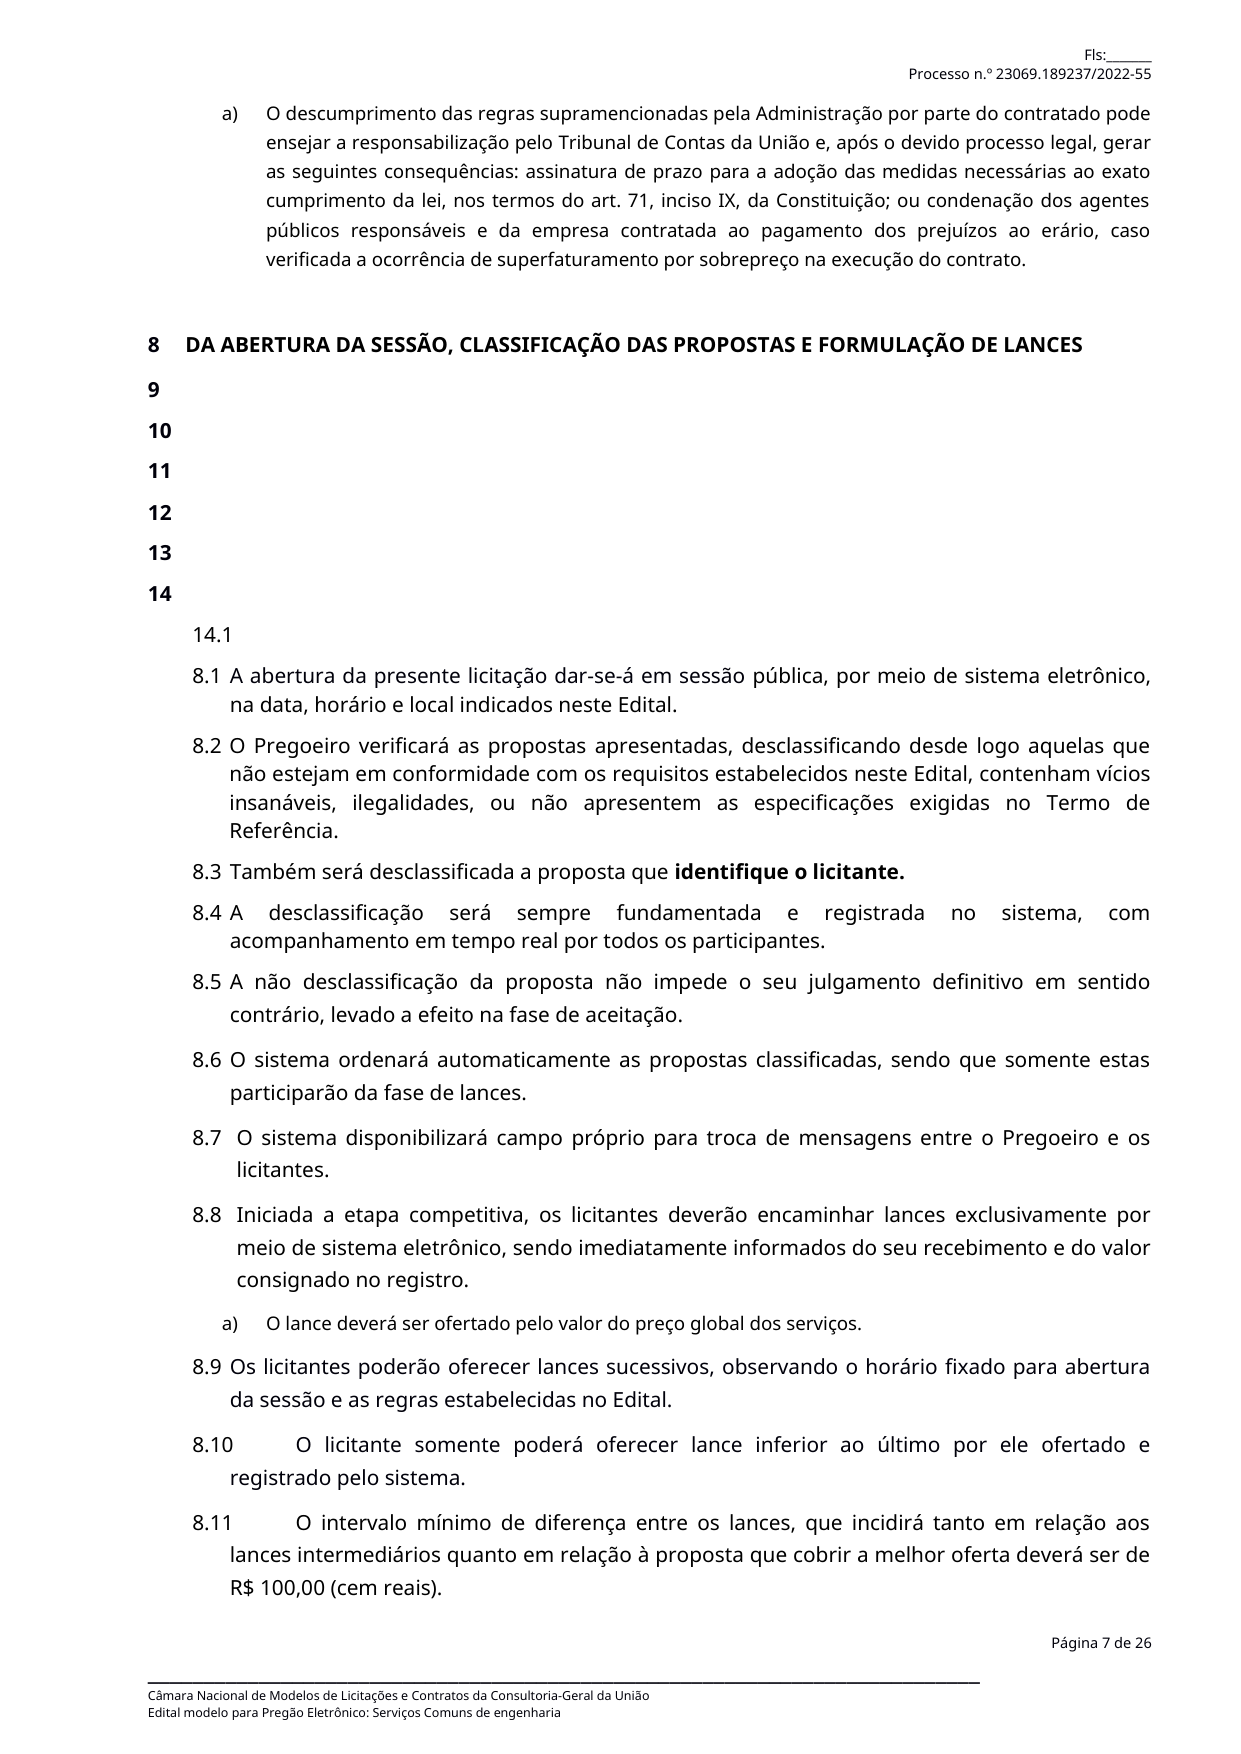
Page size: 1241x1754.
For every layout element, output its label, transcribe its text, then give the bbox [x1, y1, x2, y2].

list O Pregoeiro verificará as propostas apresentadas, desclassificando desde logo aquelas que não estejam em conformidade com os requisitos estabelecidos neste Edital, contenham vícios insanáveis, ilegalidades, ou não apresentem as especificações exigidas no Termo de Referência. [192, 731, 1152, 844]
list O intervalo mínimo de diferença entre os lances, que incidirá tanto em relação aos lances intermediários quanto em relação à proposta que cobrir a melhor oferta deverá ser de R$ 100,00 (cem reais). [192, 1508, 1152, 1602]
list Também será desclassificada a proposta que identifique o licitante. [192, 857, 1152, 885]
list Os licitantes poderão oferecer lances sucessivos, observando o horário fixado para abertura da sessão e as regras estabelecidas no Edital. [192, 1352, 1152, 1413]
list O sistema ordenará automaticamente as propostas classificadas, sendo que somente estas participarão da fase de lances. [192, 1045, 1152, 1106]
list A não desclassificação da proposta não impede o seu julgamento definitivo em sentido contrário, levado a efeito na fase de aceitação. [192, 967, 1152, 1028]
list O lance deverá ser ofertado pelo valor do preço global dos serviços. [222, 1311, 1152, 1336]
list A abertura da presente licitação dar-se-á em sessão pública, por meio de sistema eletrônico, na data, horário e local indicados neste Edital. [192, 661, 1152, 718]
list DA ABERTURA DA SESSÃO, CLASSIFICAÇÃO DAS PROPOSTAS E FORMULAÇÃO DE LANCES [148, 330, 1152, 358]
list O descumprimento das regras supramencionadas pela Administração por parte do contratado pode ensejar a responsabilização pelo Tribunal de Contas da União e, após o devido processo legal, gerar as seguintes consequências: assinatura de prazo para a adoção das medidas necessárias ao exato cumprimento da lei, nos termos do art. 71, inciso IX, da Constituição; ou condenação dos agentes públicos responsáveis e da empresa contratada ao pagamento dos prejuízos ao erário, caso verificada a ocorrência de superfaturamento por sobrepreço na execução do contrato. [222, 100, 1152, 272]
list A desclassificação será sempre fundamentada e registrada no sistema, com acompanhamento em tempo real por todos os participantes. [192, 898, 1152, 955]
list O sistema disponibilizará campo próprio para troca de mensagens entre o Pregoeiro e os licitantes. [192, 1123, 1152, 1184]
list O licitante somente poderá oferecer lance inferior ao último por ele ofertado e registrado pelo sistema. [192, 1430, 1152, 1491]
list Iniciada a etapa competitiva, os licitantes deverão encaminhar lances exclusivamente por meio de sistema eletrônico, sendo imediatamente informados do seu recebimento e do valor consignado no registro. [192, 1200, 1152, 1294]
